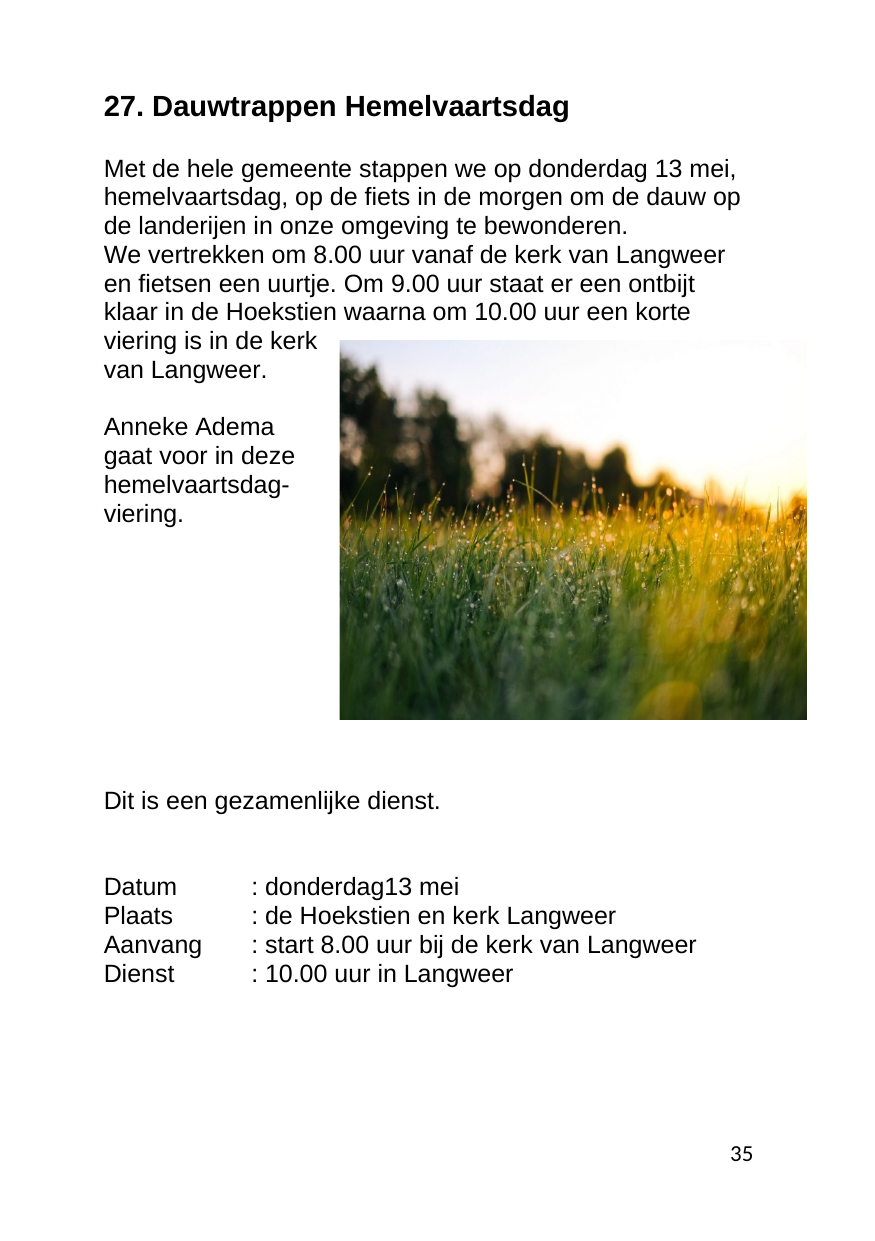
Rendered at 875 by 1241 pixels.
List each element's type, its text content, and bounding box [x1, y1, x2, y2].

text Aanvang : start 8.00 uur bij de kerk van Langweer [103, 204, 753, 232]
text 28. Taizéreis [103, 405, 753, 438]
text Plaats : de Hoekstien en kerk Langweer [103, 175, 753, 204]
text De kloostergemeenschap Taizé is gesticht door Roger Schultz, beter bekend als broeder Roger. Hij kocht aan het begin van de Tweede Wereldoorlog een huis in Taizé om er oorlogsvluchtelingen in op te vangen. Gaandeweg sloten zich broeders bij hem aan, die samen de gemeenschap van Taizé vormden. Broeder Roger werd in 2005 tijdens een dienst door een verwarde vrouw doodgestoken. Inmiddels bestaat de gemeenschap uit zo’n 100 broeders uit verschillende kerkelijke richtingen. Wekelijks ontvangen ze duizenden, meest jonge bezoekers. Een verblijf in Taizé is een mogelijkheid om naar gemeenschap met God te zoeken door gemeenschappelijk gebed, zingen, stilte en persoonlijke bezinning. Je kunt hierdoor innerlijke vrede, een zin voor je leven en bezieling hervinden. [103, 700, 753, 1131]
text Datum : donderdag13 mei [103, 146, 753, 175]
text Elke week komen duizenden jongeren uit de hele wereld samen in Taizé, een klein gehuchtje in het liefelijke Bourgogne in de heuvels tussen Dion en Lyon. Jongeren van scholengemeenschap Bogerman worden jaarlijks uitgenodigd een week mee te gaan naar Taizé en een aantal jongeren uit Langweer hebben zo’n bijzondere week al eens meegemaakt. Het heeft op hen een enorme indruk gemaakt met betekenis voor de rest van hun leven! [103, 441, 753, 671]
text Dienst : 10.00 uur in Langweer [103, 232, 753, 261]
